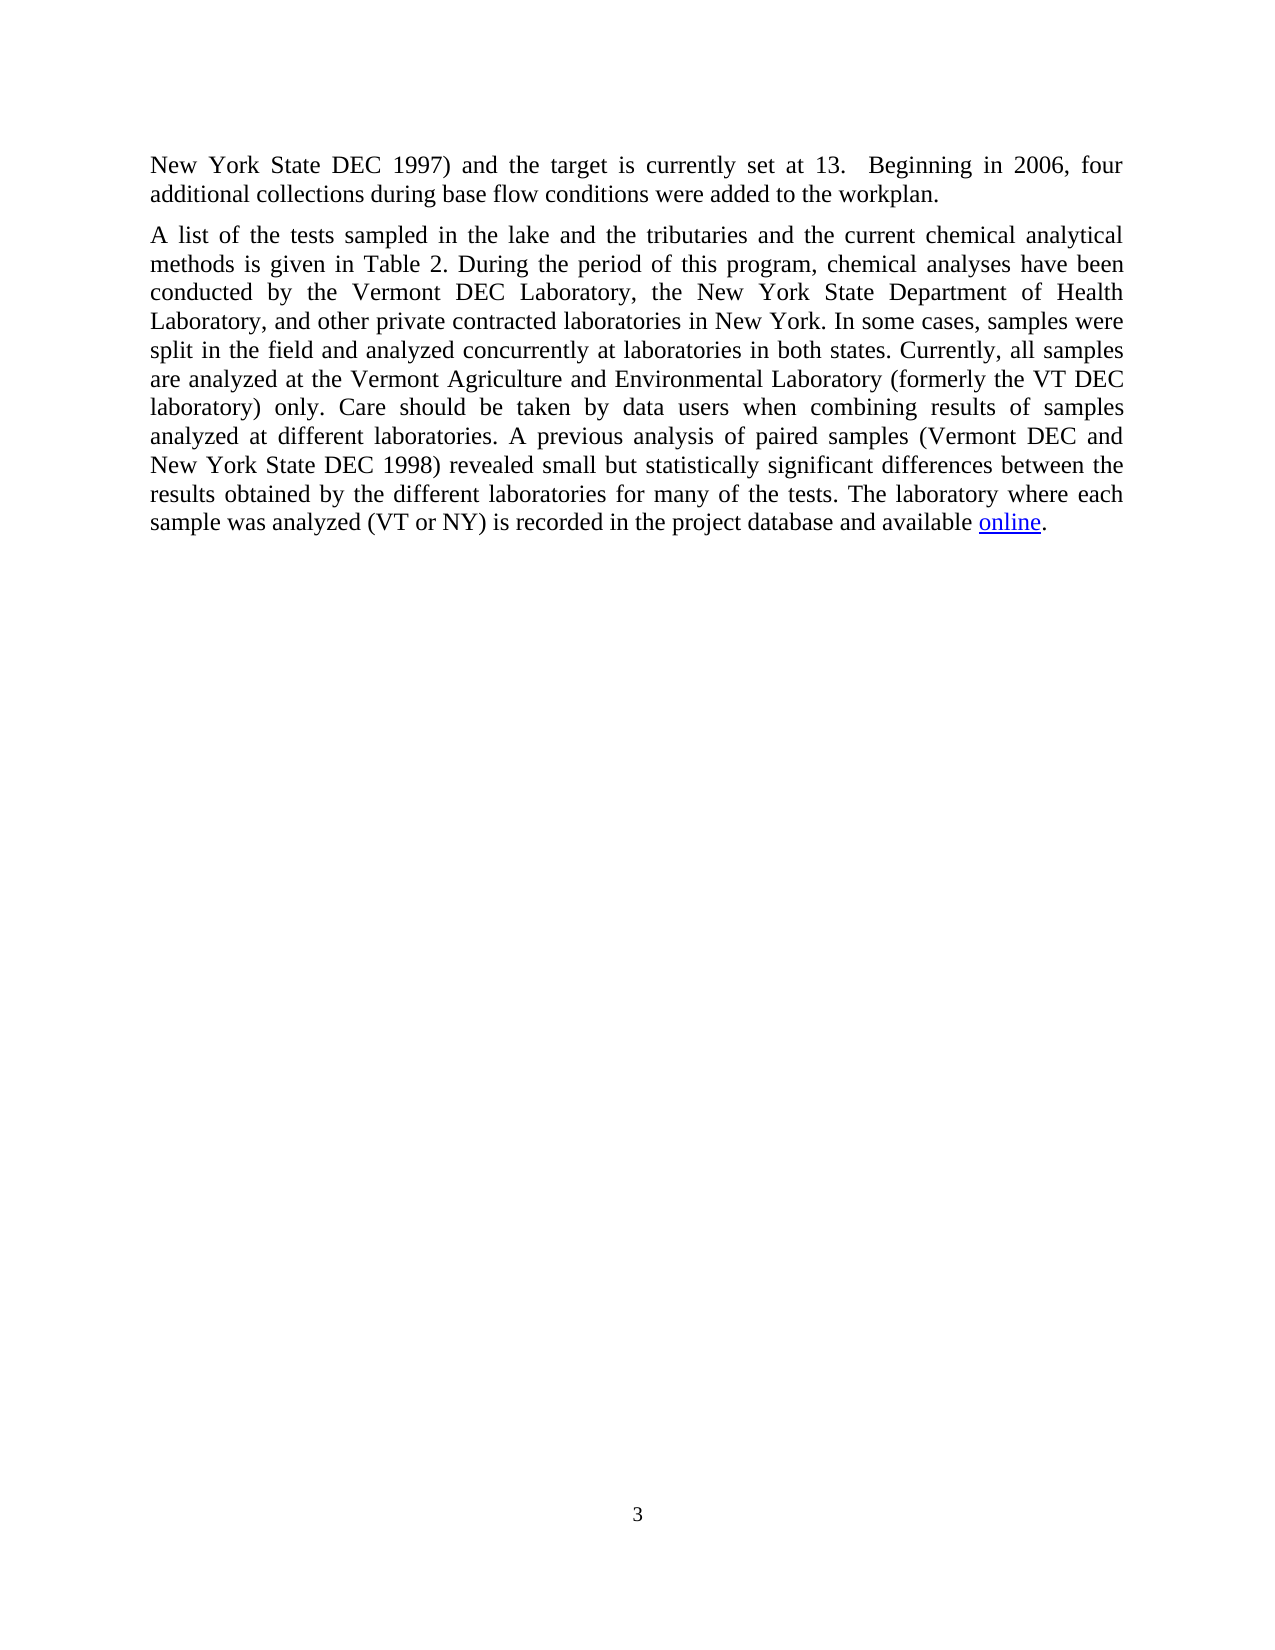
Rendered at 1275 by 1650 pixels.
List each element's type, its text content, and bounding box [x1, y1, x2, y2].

text A list of the tests sampled in the lake and the tributaries and the current chemical analytical methods is given in Table 2. During the period of this program, chemical analyses have been conducted by the Vermont DEC Laboratory, the New York State Department of Health Laboratory, and other private contracted laboratories in . In some cases, samples were split in the field and analyzed concurrently at laboratories in both states. Currently, all samples are analyzed at the Vermont Agriculture and Environmental Laboratory (formerly the VT DEC laboratory) only. Care should be taken by data users when combining results of samples analyzed at different laboratories. A previous analysis of paired samples (Vermont DEC and New York State DEC 1998) revealed small but statistically significant differences between the results obtained by the different laboratories for many of the tests. The laboratory where each sample was analyzed (VT or NY) is recorded in the project database and available online. [150, 220, 1125, 536]
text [150, 150, 1125, 207]
